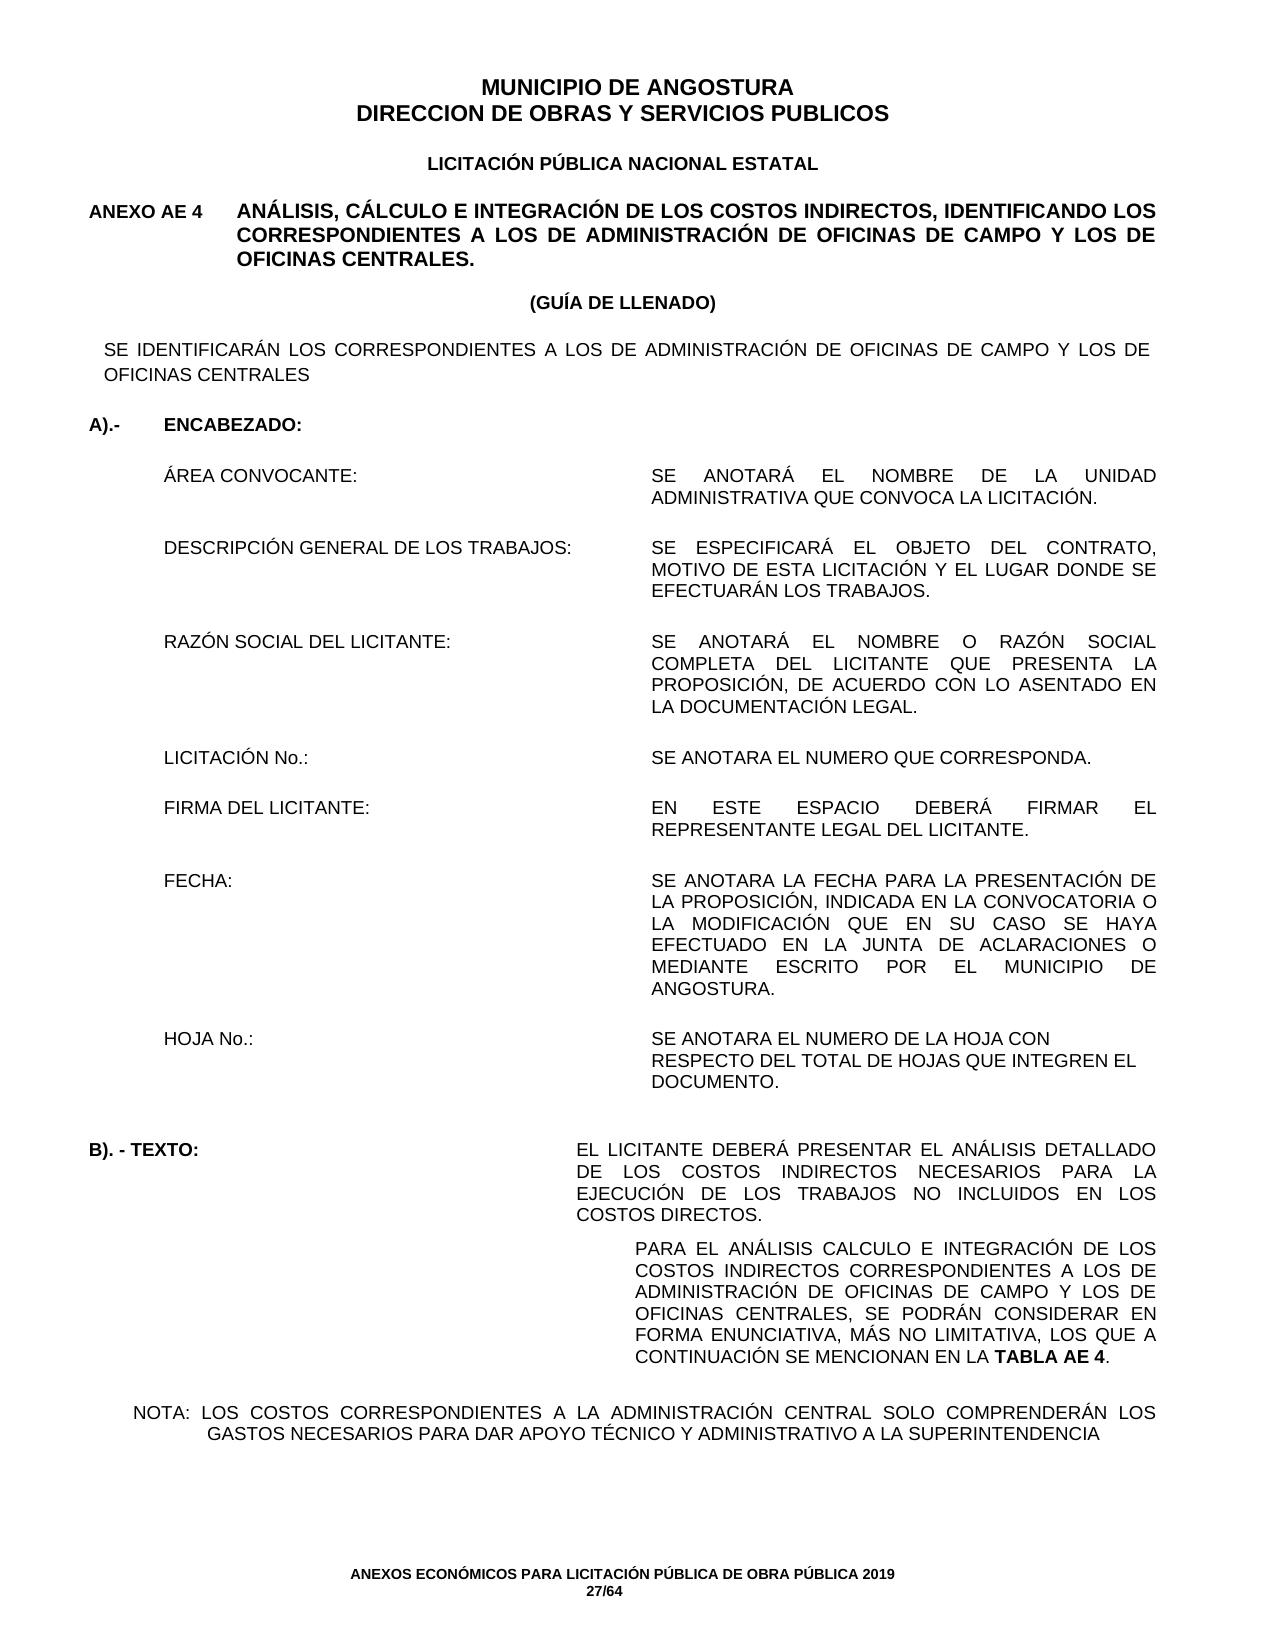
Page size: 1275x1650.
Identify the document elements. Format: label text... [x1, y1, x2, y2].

text DESCRIPCIÓN GENERAL DE LOS TRABAJOS: SE ESPECIFICARÁ EL OBJETO DEL CONTRATO, MOTIVO DE ESTA LICITACIÓN Y EL LUGAR DONDE SE EFECTUARÁN LOS TRABAJOS. [164, 537, 1157, 602]
text RAZÓN SOCIAL DEL LICITANTE: SE ANOTARÁ EL NOMBRE O RAZÓN SOCIAL COMPLETA DEL LICITANTE QUE PRESENTA LA PROPOSICIÓN, DE ACUERDO CON LO ASENTADO EN LA DOCUMENTACIÓN LEGAL. [164, 631, 1157, 717]
text ÁREA CONVOCANTE: SE ANOTARÁ EL NOMBRE DE LA UNIDAD ADMINISTRATIVA QUE CONVOCA LA LICITACIÓN. [164, 465, 1157, 508]
text FECHA: SE ANOTARA LA FECHA PARA LA PRESENTACIÓN DE LA PROPOSICIÓN, INDICADA EN LA CONVOCATORIA O LA MODIFICACIÓN QUE EN SU CASO SE HAYA EFECTUADO EN LA JUNTA DE ACLARACIONES O MEDIANTE ESCRITO POR EL MUNICIPIO DE ANGOSTURA. [164, 869, 1157, 999]
text LICITACIÓN No.: SE ANOTARA EL NUMERO QUE CORRESPONDA. [164, 746, 1157, 768]
text B). - TEXTO: EL LICITANTE DEBERÁ PRESENTAR EL ANÁLISIS DETALLADO DE LOS COSTOS INDIRECTOS NECESARIOS PARA LA EJECUCIÓN DE LOS TRABAJOS NO INCLUIDOS EN LOS COSTOS DIRECTOS. [89, 1139, 1157, 1226]
text A).- ENCABEZADO: [89, 414, 1082, 436]
text PARA EL ANÁLISIS CALCULO E INTEGRACIÓN DE LOS COSTOS INDIRECTOS CORRESPONDIENTES A LOS DE ADMINISTRACIÓN DE OFICINAS DE CAMPO Y LOS DE OFICINAS CENTRALES, SE PODRÁN CONSIDERAR EN FORMA ENUNCIATIVA, MÁS NO LIMITATIVA, LOS QUE A CONTINUACIÓN SE MENCIONAN EN LA TABLA AE 4. [635, 1238, 1157, 1367]
text FIRMA DEL LICITANTE: EN ESTE ESPACIO DEBERÁ FIRMAR EL REPRESENTANTE LEGAL DEL LICITANTE. [164, 797, 1157, 840]
text NOTA: LOS COSTOS CORRESPONDIENTES A LA ADMINISTRACIÓN CENTRAL SOLO COMPRENDERÁN LOS GASTOS NECESARIOS PARA DAR APOYO TÉCNICO Y ADMINISTRATIVO A LA SUPERINTENDENCIA [133, 1401, 1157, 1444]
text HOJA No.: SE ANOTARA EL NUMERO DE LA HOJA CON RESPECTO DEL TOTAL DE HOJAS QUE INTEGREN EL DOCUMENTO. [164, 1028, 1157, 1093]
text SE IDENTIFICARÁN LOS CORRESPONDIENTES A LOS DE ADMINISTRACIÓN DE OFICINAS DE CAMPO Y LOS DE OFICINAS CENTRALES [103, 335, 1152, 385]
